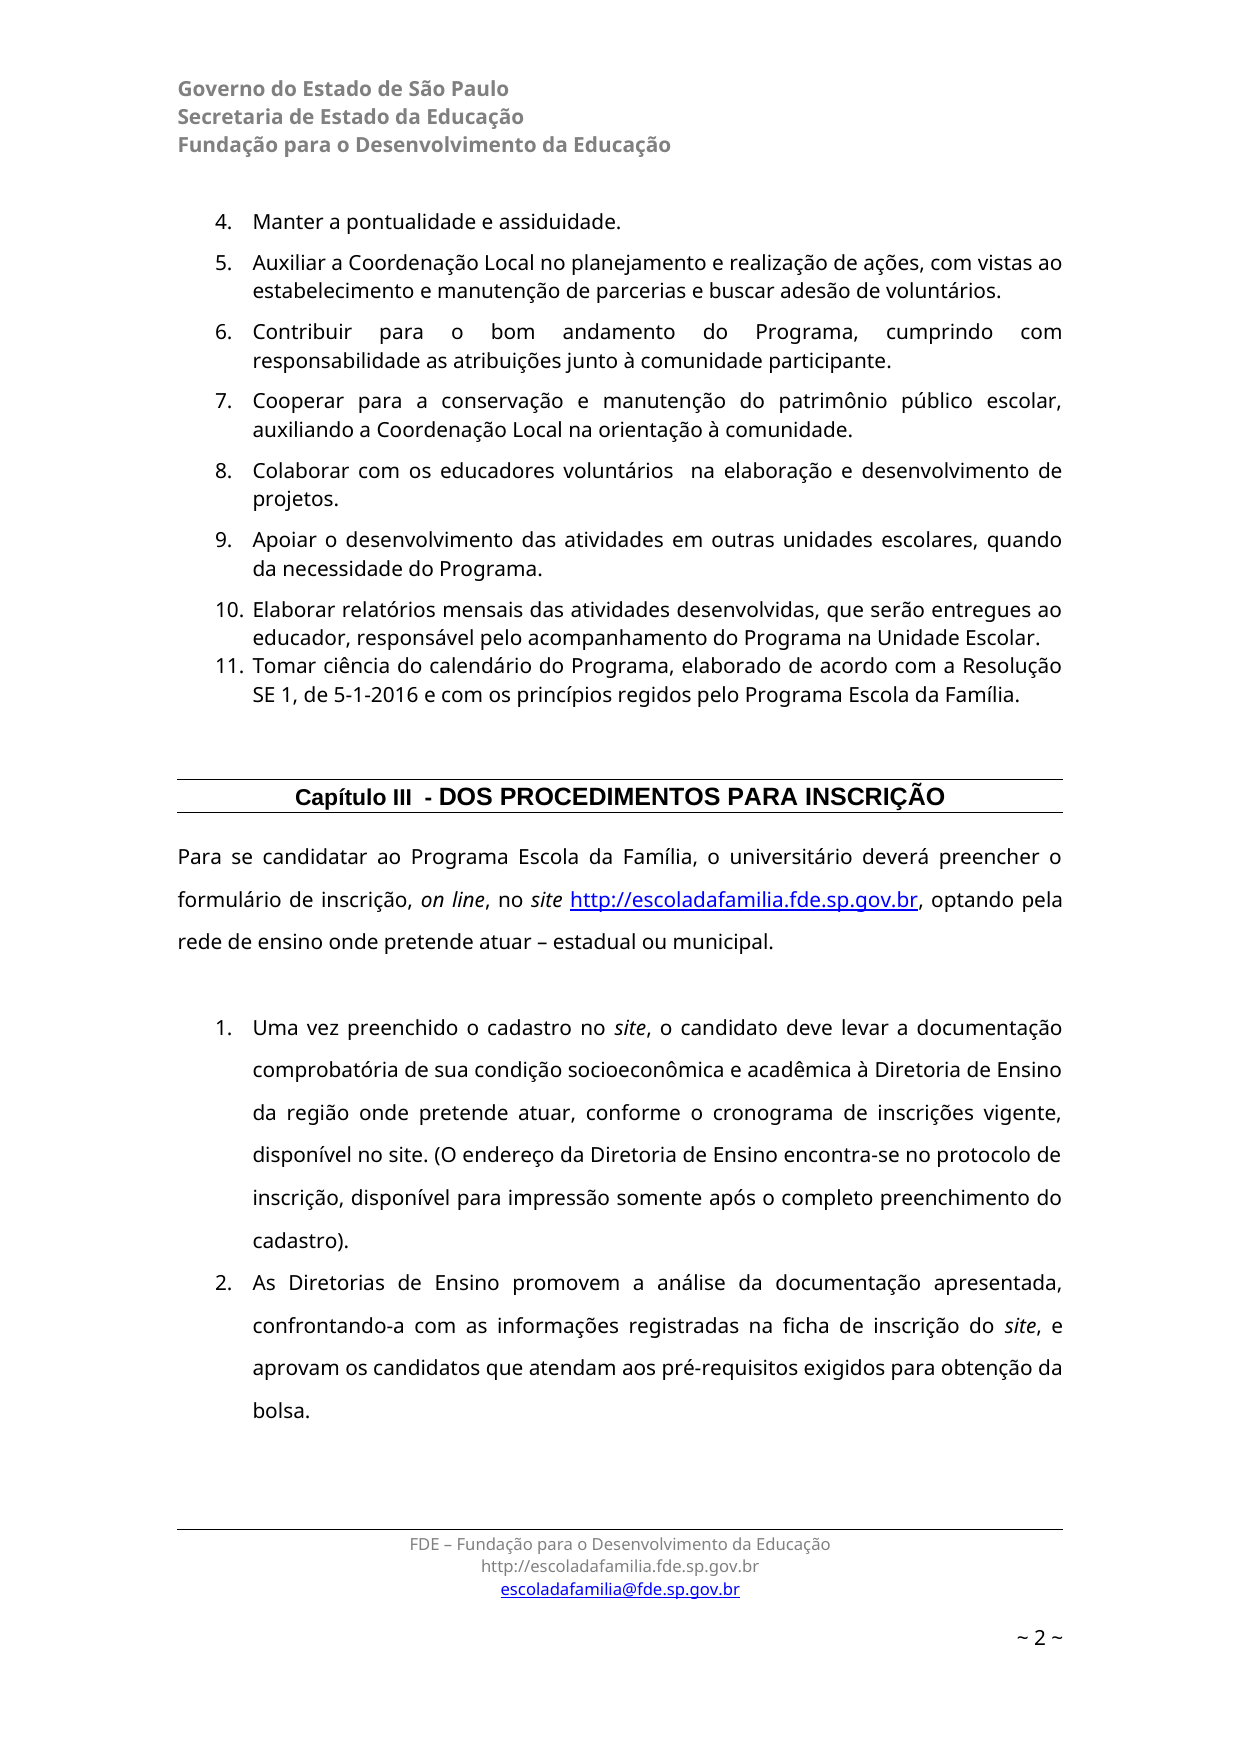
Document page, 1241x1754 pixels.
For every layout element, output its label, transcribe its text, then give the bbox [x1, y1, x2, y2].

list Tomar ciência do calendário do Programa, elaborado de acordo com a Resolução SE 1, de 5-1-2016 e com os princípios regidos pelo Programa Escola da Família. [215, 652, 1063, 708]
list Manter a pontualidade e assiduidade. [215, 207, 1063, 235]
list Cooperar para a conservação e manutenção do patrimônio público escolar, auxiliando a Coordenação Local na orientação à comunidade. [215, 387, 1063, 443]
text Para se candidatar ao Programa Escola da Família, o universitário deverá preencher o formulário de inscrição, on line, no site http://escoladafamilia.fde.sp.gov.br, optando pela rede de ensino onde pretende atuar – estadual ou municipal. [177, 842, 1063, 956]
subtitle Capítulo III - DOS PROCEDIMENTOS PARA INSCRIÇÃO [177, 780, 1063, 812]
list Elaborar relatórios mensais das atividades desenvolvidas, que serão entregues ao educador, responsável pelo acompanhamento do Programa na Unidade Escolar. [215, 595, 1063, 652]
list As Diretorias de Ensino promovem a análise da documentação apresentada, confrontando-a com as informações registradas na ficha de inscrição do site, e aprovam os candidatos que atendam aos pré-requisitos exigidos para obtenção da bolsa. [215, 1268, 1063, 1424]
list Contribuir para o bom andamento do Programa, cumprindo com responsabilidade as atribuições junto à comunidade participante. [215, 317, 1063, 374]
list Apoiar o desenvolvimento das atividades em outras unidades escolares, quando da necessidade do Programa. [215, 525, 1063, 582]
list Auxiliar a Coordenação Local no planejamento e realização de ações, com vistas ao estabelecimento e manutenção de parcerias e buscar adesão de voluntários. [215, 248, 1063, 305]
list Uma vez preenchido o cadastro no site, o candidato deve levar a documentação comprobatória de sua condição socioeconômica e acadêmica à Diretoria de Ensino da região onde pretende atuar, conforme o cronograma de inscrições vigente, disponível no site. (O endereço da Diretoria de Ensino encontra-se no protocolo de inscrição, disponível para impressão somente após o completo preenchimento do cadastro). [215, 1013, 1063, 1254]
list Colaborar com os educadores voluntários na elaboração e desenvolvimento de projetos. [215, 456, 1063, 513]
